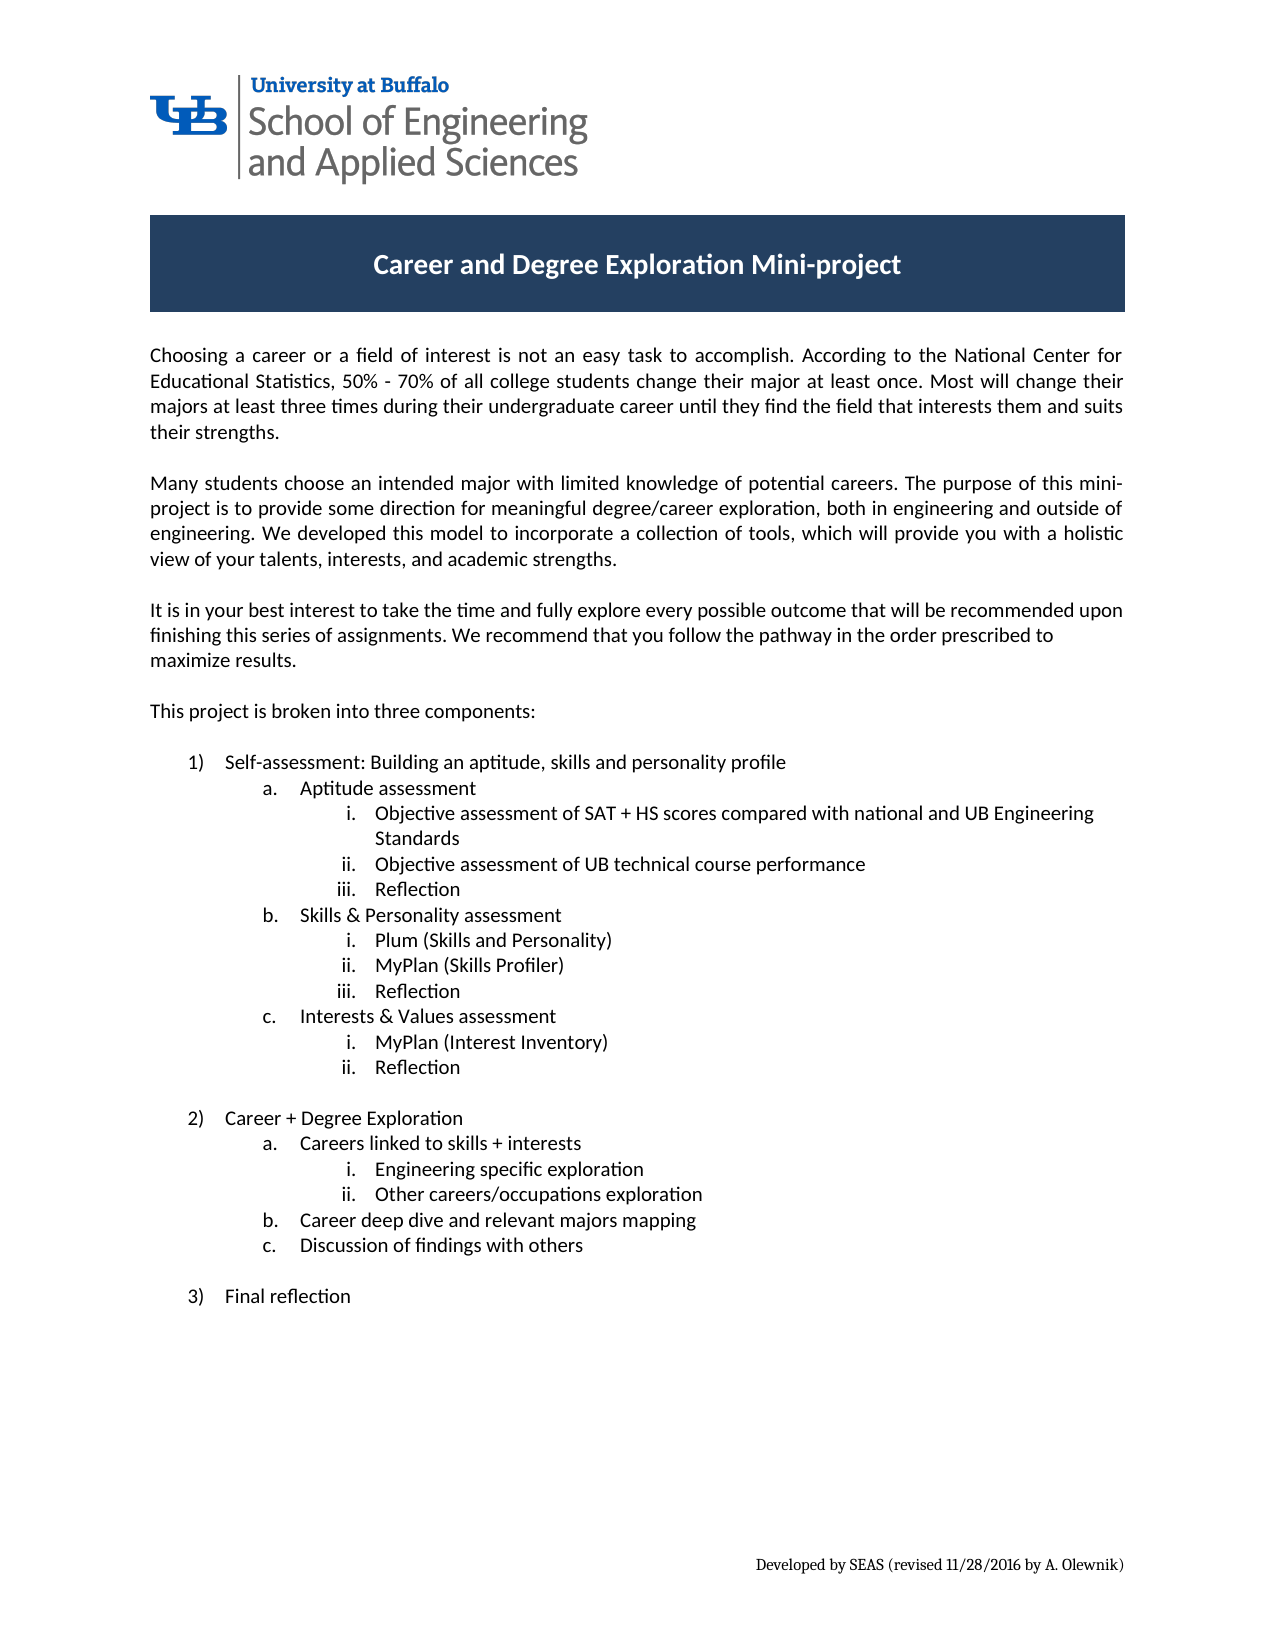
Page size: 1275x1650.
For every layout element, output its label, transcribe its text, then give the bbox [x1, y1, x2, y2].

list Career + Degree Exploration [187, 1105, 1125, 1131]
list Careers linked to skills + interests [262, 1131, 1125, 1156]
list MyPlan (Interest Inventory) [356, 1029, 1125, 1054]
text Choosing a career or a field of interest is not an easy task to accomplish. According to the National Center for Educational Statistics, 50% - 70% of all college students change their major at least once. Most will change their majors at least three times during their undergraduate career until they find the field that interests them and suits their strengths. [150, 343, 1125, 444]
text This project is broken into three components: [150, 698, 1125, 724]
list Engineering specific exploration [356, 1156, 1125, 1181]
list Discussion of findings with others [262, 1232, 1125, 1258]
list Objective assessment of UB technical course performance [356, 851, 1125, 876]
text Many students choose an intended major with limited knowledge of potential careers. The purpose of this mini-project is to provide some direction for meaningful degree/career exploration, both in engineering and outside of engineering. We developed this model to incorporate a collection of tools, which will provide you with a holistic view of your talents, interests, and academic strengths. [150, 470, 1125, 571]
list Reflection [356, 1054, 1125, 1080]
text Career and Degree Exploration Mini-project [150, 246, 1125, 282]
picture [150, 75, 588, 185]
list Reflection [356, 876, 1125, 902]
list Career deep dive and relevant majors mapping [262, 1207, 1125, 1232]
list Self-assessment: Building an aptitude, skills and personality profile [187, 749, 1125, 775]
list Interests & Values assessment [262, 1003, 1125, 1029]
text It is in your best interest to take the time and fully explore every possible outcome that will be recommended upon finishing this series of assignments. We recommend that you follow the pathway in the order prescribed to maximize results. [150, 597, 1125, 673]
list MyPlan (Skills Profiler) [356, 953, 1125, 978]
list Aptitude assessment [262, 775, 1125, 800]
list Other careers/occupations exploration [356, 1181, 1125, 1207]
list Plum (Skills and Personality) [356, 927, 1125, 953]
list Skills & Personality assessment [262, 902, 1125, 927]
list Objective assessment of SAT + HS scores compared with national and UB Engineering Standards [356, 800, 1125, 851]
list Final reflection [187, 1283, 1125, 1308]
list Reflection [356, 978, 1125, 1003]
